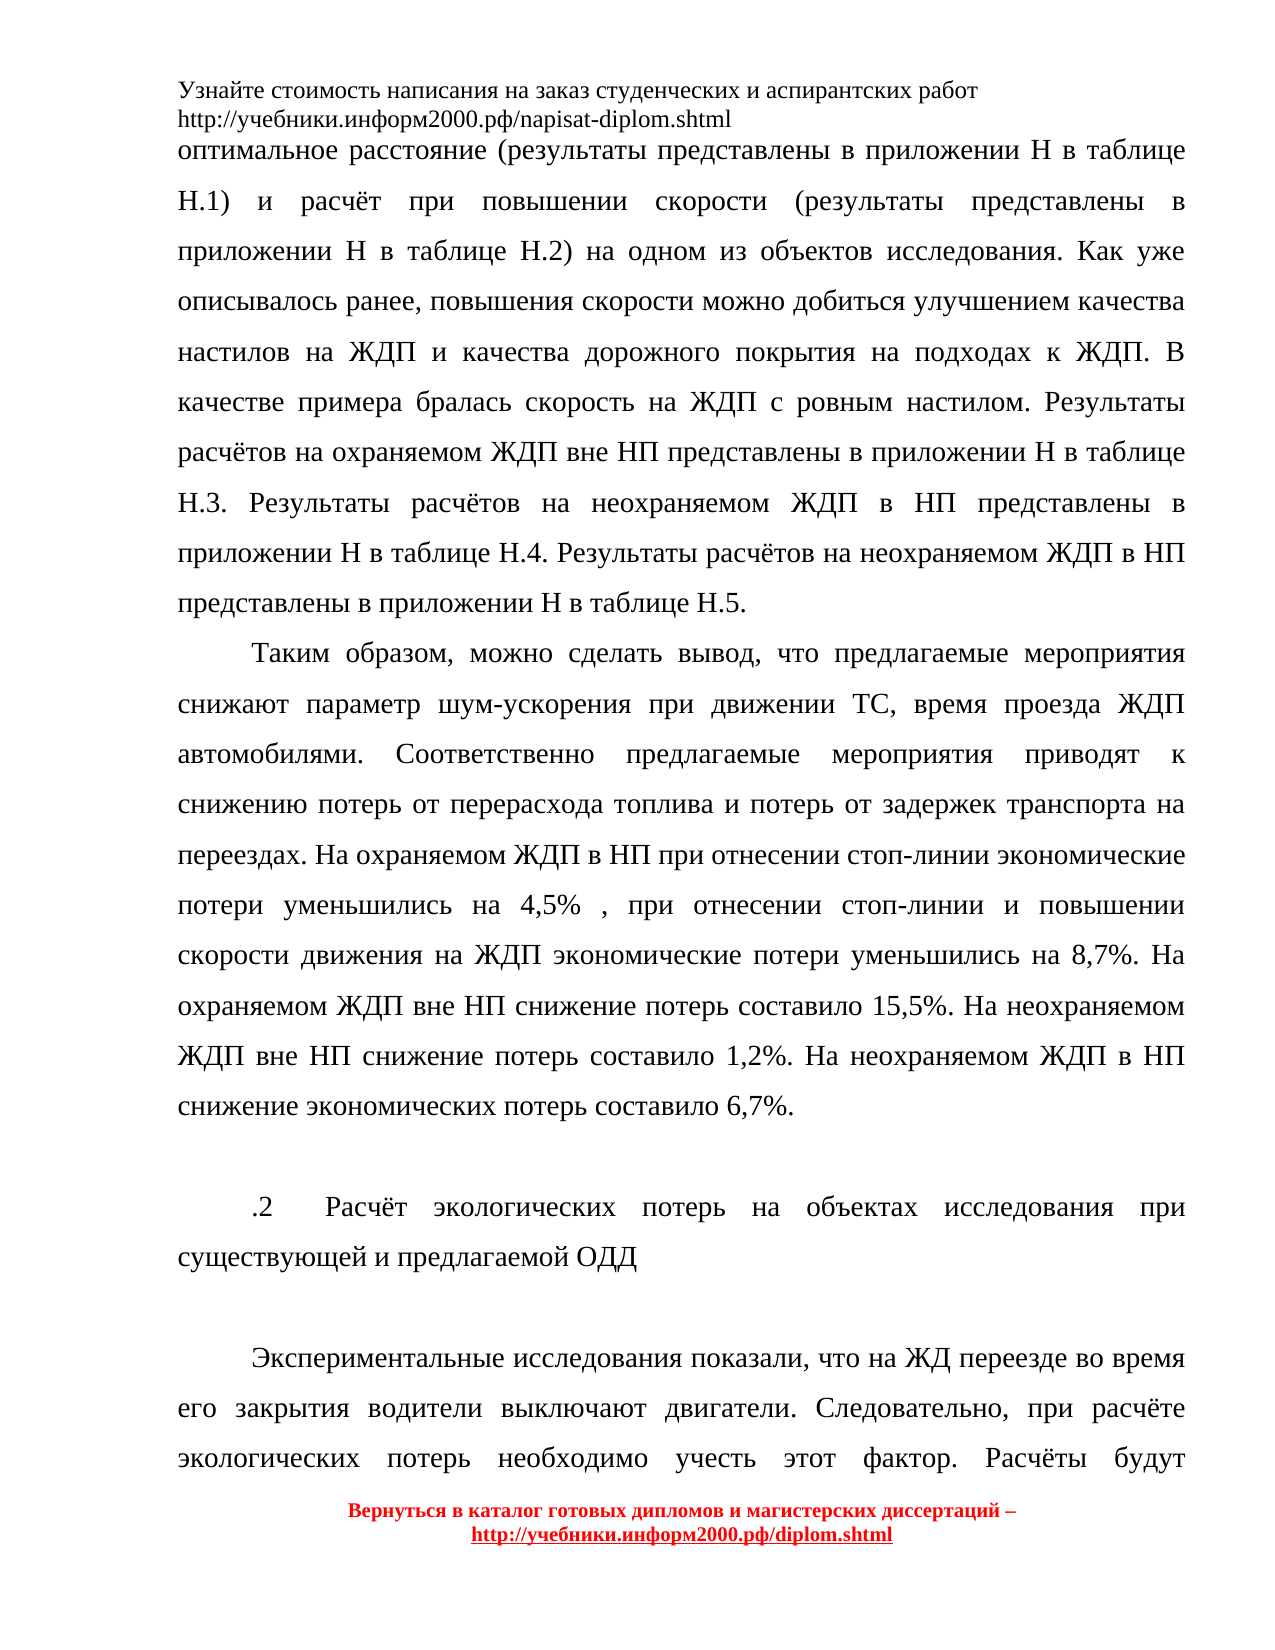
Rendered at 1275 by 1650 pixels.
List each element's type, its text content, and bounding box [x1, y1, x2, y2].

text Таким образом, можно сделать вывод, что предлагаемые мероприятия снижают параметр шум-ускорения при движении ТС, время проезда ЖДП автомобилями. Соответственно предлагаемые мероприятия приводят к снижению потерь от перерасхода топлива и потерь от задержек транспорта на переездах. На охраняемом ЖДП в НП при отнесении стоп-линии экономические потери уменьшились на 4,5% , при отнесении стоп-линии и повышении скорости движения на ЖДП экономические потери уменьшились на 8,7%. На охраняемом ЖДП вне НП снижение потерь составило 15,5%. На неохраняемом ЖДП вне НП снижение потерь составило 1,2%. На неохраняемом ЖДП в НП снижение экономических потерь составило 6,7%. [177, 636, 1186, 1122]
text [177, 132, 1186, 619]
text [177, 1340, 1186, 1474]
text .2 Расчёт экологических потерь на объектах исследования при существующей и предлагаемой ОДД [177, 1189, 1186, 1273]
